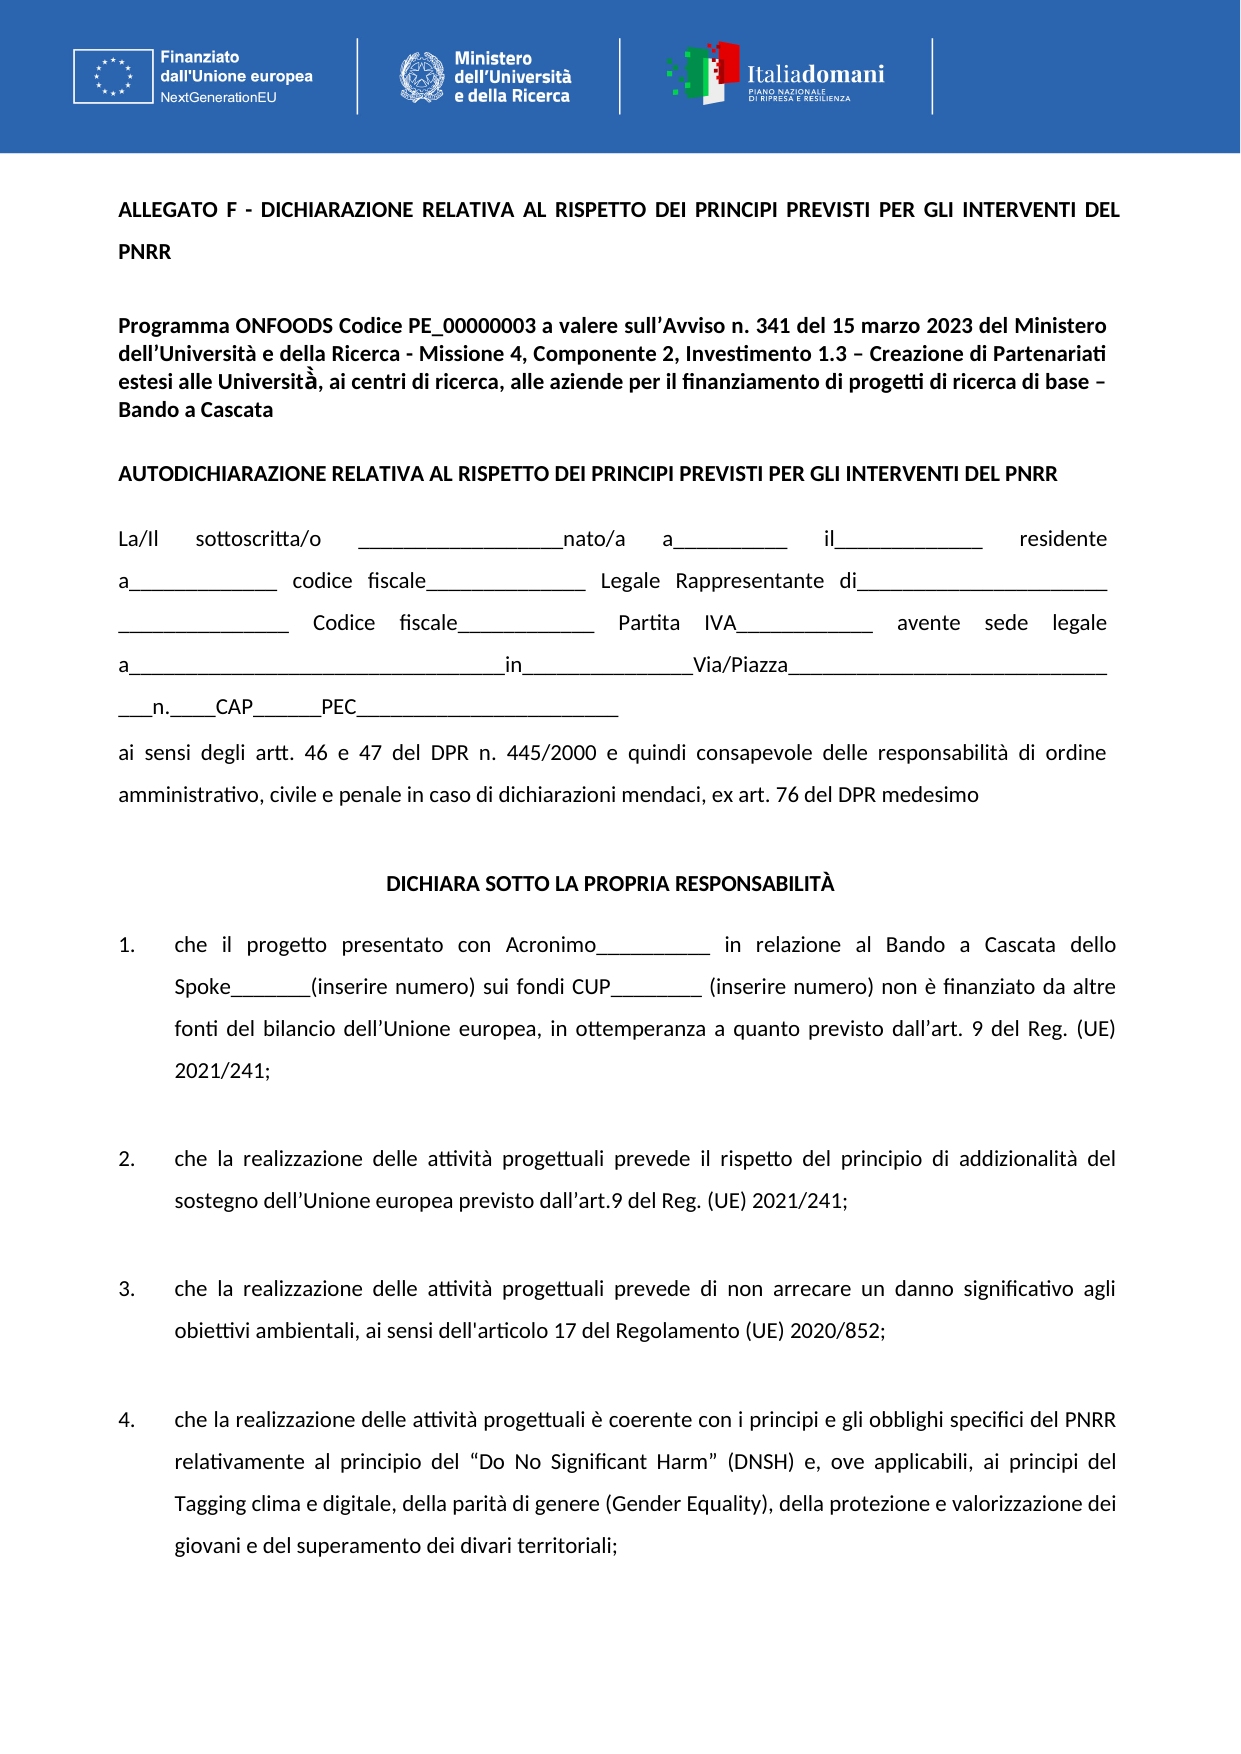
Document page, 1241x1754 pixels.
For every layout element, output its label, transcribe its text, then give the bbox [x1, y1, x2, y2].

list che la realizzazione delle attività progettuali è coerente con i principi e gli obblighi specifici del PNRR relativamente al principio del “Do No Significant Harm” (DNSH) e, ove applicabili, ai principi del Tagging clima e digitale, della parità di genere (Gender Equality), della protezione e valorizzazione dei giovani e del superamento dei divari territoriali; [118, 1405, 1118, 1559]
list che la realizzazione delle attività progettuali prevede il rispetto del principio di addizionalità del sostegno dell’Unione europea previsto dall’art.9 del Reg. (UE) 2021/241; [118, 1144, 1118, 1214]
text Programma ONFOODS Codice PE_00000003 a valere sull’Avviso n. 341 del 15 marzo 2023 del Ministero dell’Università e della Ricerca - Missione 4, Componente 2, Investimento 1.3 – Creazione di Partenariati estesi alle Università̀, ai centri di ricerca, alle aziende per il finanziamento di progetti di ricerca di base – Bando a Cascata [118, 311, 1109, 423]
text ALLEGATO F - DICHIARAZIONE RELATIVA AL RISPETTO DEI PRINCIPI PREVISTI PER GLI INTERVENTI DEL PNRR [118, 195, 1122, 265]
text AUTODICHIARAZIONE RELATIVA AL RISPETTO DEI PRINCIPI PREVISTI PER GLI INTERVENTI DEL PNRR [118, 459, 1109, 487]
text La/Il sottoscritta/o __________________nato/a a__________ il_____________ residente a_____________ codice fiscale______________ Legale Rappresentante di______________________ _______________ Codice fiscale____________ Partita IVA____________ avente sede legale a_________________________________in_______________Via/Piazza_______________________________n.____CAP______PEC_______________________ [118, 524, 1109, 720]
text ai sensi degli artt. 46 e 47 del DPR n. 445/2000 e quindi consapevole delle responsabilità di ordine amministrativo, civile e penale in caso di dichiarazioni mendaci, ex art. 76 del DPR medesimo [118, 738, 1109, 808]
picture [0, 0, 1241, 195]
list che il progetto presentato con Acronimo__________ in relazione al Bando a Cascata dello Spoke_______(inserire numero) sui fondi CUP________ (inserire numero) non è finanziato da altre fonti del bilancio dell’Unione europea, in ottemperanza a quanto previsto dall’art. 9 del Reg. (UE) 2021/241; [118, 930, 1118, 1084]
list che la realizzazione delle attività progettuali prevede di non arrecare un danno significativo agli obiettivi ambientali, ai sensi dell'articolo 17 del Regolamento (UE) 2020/852; [118, 1274, 1118, 1344]
subtitle DICHIARA SOTTO LA PROPRIA RESPONSABILITÀ [238, 869, 982, 897]
